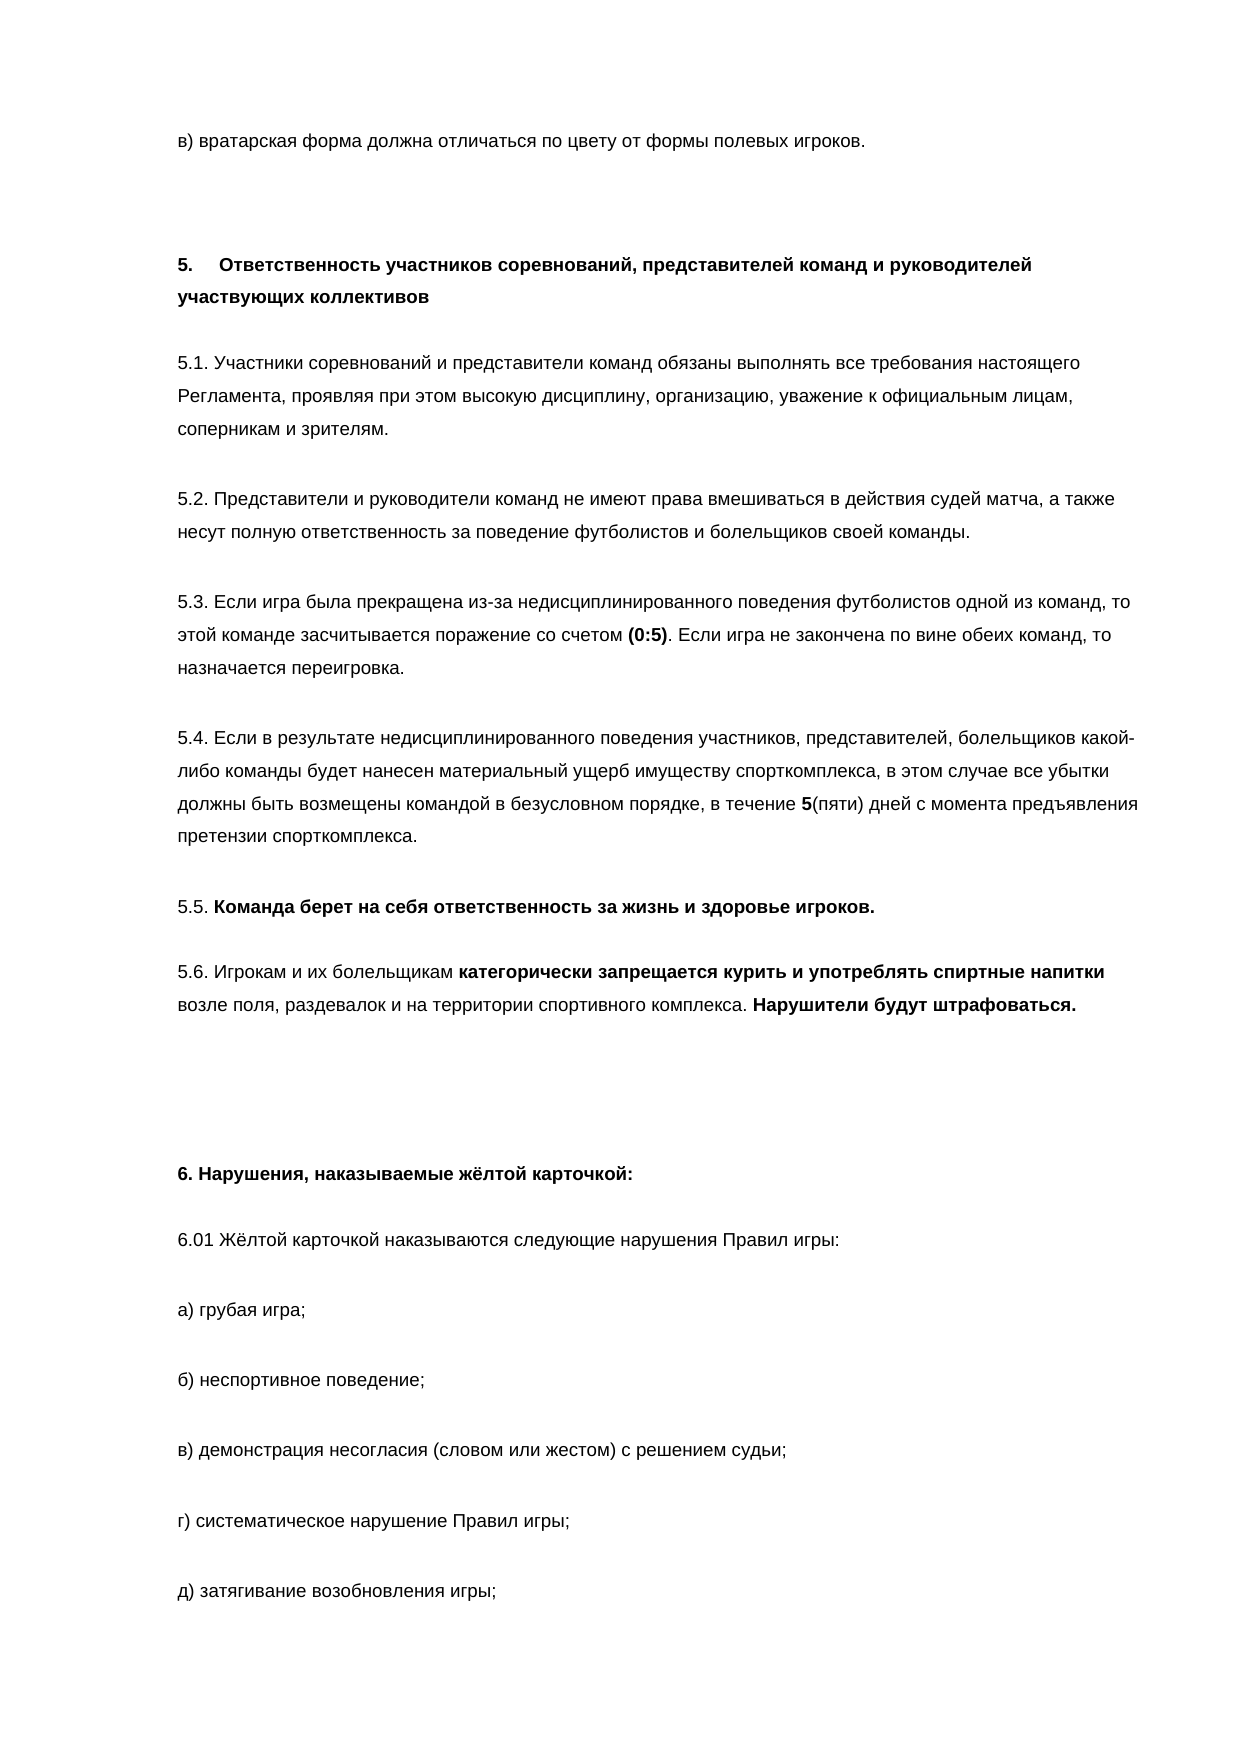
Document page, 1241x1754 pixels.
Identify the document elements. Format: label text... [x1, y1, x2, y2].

text в) демонстрация несогласия (словом или жестом) с решением судьи; [177, 1428, 1152, 1461]
text б) неспортивное поведение; [177, 1358, 1152, 1391]
text а) грубая игра; [177, 1287, 1152, 1320]
text 5.6. Игрокам и их болельщикам категорически запрещается курить и употреблять спиртные напитки возле поля, раздевалок и на территории спортивного комплекса. Нарушители будут штрафоваться. [177, 950, 1152, 1016]
text 6. Нарушения, наказываемые жёлтой карточкой: [177, 1151, 1152, 1184]
text 5.5. Команда берет на себя ответственность за жизнь и здоровье игроков. [177, 884, 1152, 917]
text 5.2. Представители и руководители команд не имеют права вмешиваться в действия судей матча, а также несут полную ответственность за поведение футболистов и болельщиков своей команды. [177, 476, 1152, 542]
text г) систематическое нарушение Правил игры; [177, 1498, 1152, 1531]
text в) вратарская форма должна отличаться по цвету от формы полевых игроков. [177, 118, 1152, 151]
text д) затягивание возобновления игры; [177, 1569, 1152, 1601]
text 5.4. Если в результате недисциплинированного поведения участников, представителей, болельщиков какой-либо команды будет нанесен материальный ущерб имуществу спорткомплекса, в этом случае все убытки должны быть возмещены командой в безусловном порядке, в течение 5(пяти) дней с момента предъявления претензии спорткомплекса. [177, 716, 1152, 847]
text 5.3. Если игра была прекращена из-за недисциплинированного поведения футболистов одной из команд, то этой команде засчитывается поражение со счетом (0:5). Если игра не закончена по вине обеих команд, то назначается переигровка. [177, 579, 1152, 678]
text 6.01 Жёлтой карточкой наказываются следующие нарушения Правил игры: [177, 1217, 1152, 1250]
text 5.1. Участники соревнований и представители команд обязаны выполнять все требования настоящего Регламента, проявляя при этом высокую дисциплину, организацию, уважение к официальным лицам, соперникам и зрителям. [177, 341, 1152, 439]
text 5. Ответственность участников соревнований, представителей команд и руководителей участвующих коллективов [177, 242, 1152, 308]
